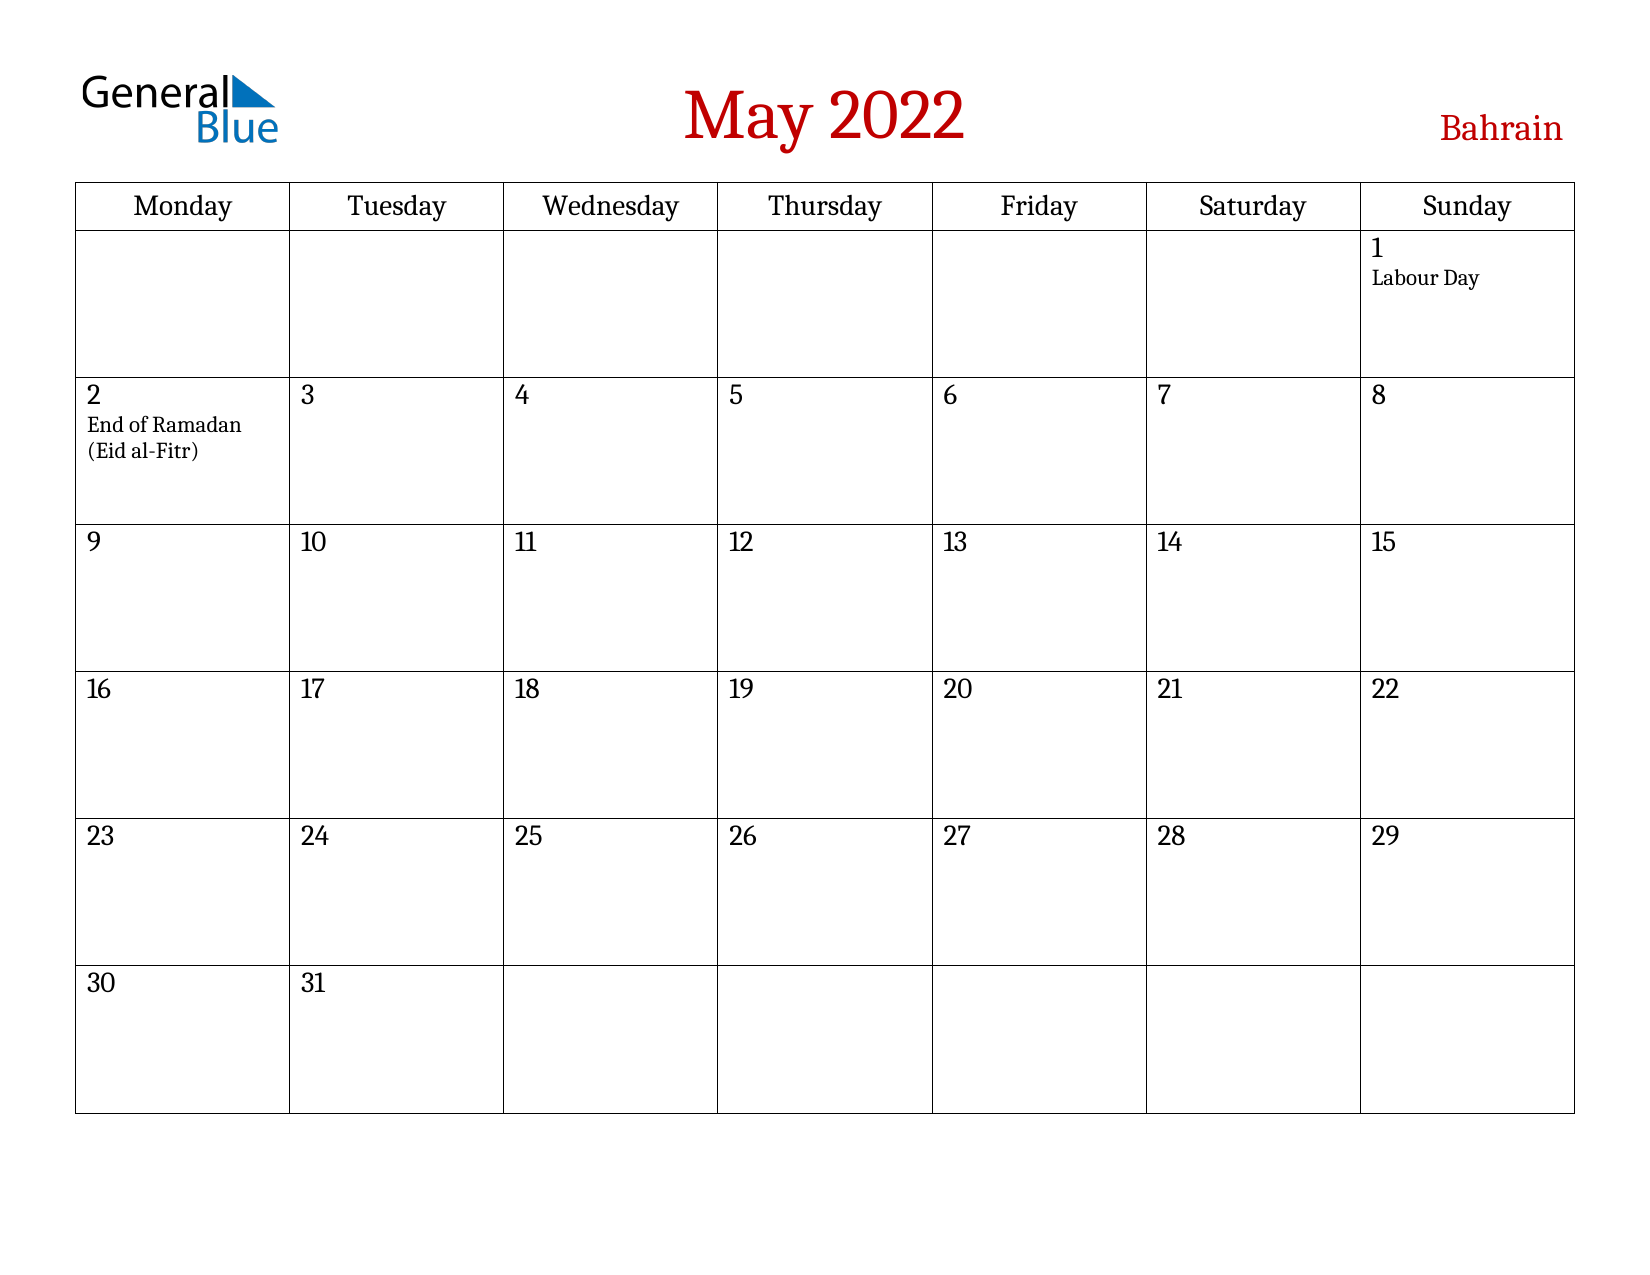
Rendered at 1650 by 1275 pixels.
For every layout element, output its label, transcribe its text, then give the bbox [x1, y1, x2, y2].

table_cell [718, 706, 932, 818]
table_cell [76, 231, 289, 264]
picture [82, 75, 278, 143]
table_cell [1147, 412, 1360, 524]
table_cell [76, 559, 289, 671]
table_cell [1147, 966, 1360, 1000]
table_header May 2022 [504, 75, 1146, 182]
table_cell 10 [290, 525, 503, 559]
table_cell [290, 265, 503, 377]
table_cell [718, 231, 932, 264]
table_cell 19 [718, 672, 932, 706]
table_cell [504, 853, 717, 965]
table_cell 24 [290, 819, 503, 853]
table_cell [1361, 706, 1574, 818]
table_cell Wednesday [504, 183, 717, 230]
table_cell 7 [1147, 378, 1360, 412]
table_cell [1147, 265, 1360, 377]
table_cell [1361, 559, 1574, 671]
table_cell [1361, 1000, 1574, 1112]
table_cell 29 [1361, 819, 1574, 853]
table_cell 9 [76, 525, 289, 559]
table_cell [933, 265, 1146, 377]
table_cell [504, 966, 717, 1000]
table_cell [290, 231, 503, 264]
table_cell 6 [933, 378, 1146, 412]
table_cell 13 [933, 525, 1146, 559]
table_cell 27 [933, 819, 1146, 853]
table_cell [1361, 853, 1574, 965]
table_header [76, 75, 503, 182]
table_cell Tuesday [290, 183, 503, 230]
table_cell [1147, 231, 1360, 264]
table_cell [933, 1000, 1146, 1112]
table_cell 14 [1147, 525, 1360, 559]
table_cell 30 [76, 966, 289, 1000]
table_cell [76, 706, 289, 818]
table_cell [1361, 412, 1574, 524]
table_cell Saturday [1147, 183, 1360, 230]
table_cell [290, 412, 503, 524]
table_cell [504, 559, 717, 671]
table_cell [76, 853, 289, 965]
table_cell 28 [1147, 819, 1360, 853]
table_cell 17 [290, 672, 503, 706]
table_cell [76, 1000, 289, 1112]
table_cell [290, 559, 503, 671]
table_cell Labour Day [1361, 265, 1574, 377]
table_cell 31 [290, 966, 503, 1000]
table_header Bahrain [1146, 75, 1574, 182]
table_cell 25 [504, 819, 717, 853]
table_cell [718, 265, 932, 377]
table_cell Sunday [1361, 183, 1574, 230]
table_cell [504, 265, 717, 377]
table_cell 18 [504, 672, 717, 706]
table_cell [933, 966, 1146, 1000]
table_cell 4 [504, 378, 717, 412]
table_cell Thursday [718, 183, 932, 230]
table_cell Monday [76, 183, 289, 230]
table_cell [718, 853, 932, 965]
table_cell 20 [933, 672, 1146, 706]
table_cell 15 [1361, 525, 1574, 559]
table_cell 8 [1361, 378, 1574, 412]
table_cell [718, 559, 932, 671]
table_cell [933, 853, 1146, 965]
table_cell [718, 412, 932, 524]
table_cell [933, 231, 1146, 264]
table_cell 16 [76, 672, 289, 706]
table_cell [504, 706, 717, 818]
table_cell [504, 412, 717, 524]
table_cell [1147, 1000, 1360, 1112]
table_cell 26 [718, 819, 932, 853]
table_cell [504, 231, 717, 264]
table_cell End of Ramadan (Eid al-Fitr) [76, 412, 289, 524]
table_cell 1 [1361, 231, 1574, 264]
table_cell [290, 853, 503, 965]
table_cell [1147, 853, 1360, 965]
table_cell [290, 706, 503, 818]
table_cell 21 [1147, 672, 1360, 706]
table_cell [76, 265, 289, 377]
table_cell [504, 1000, 717, 1112]
table_cell [290, 1000, 503, 1112]
table_cell 5 [718, 378, 932, 412]
table_cell [718, 1000, 932, 1112]
table_cell [933, 706, 1146, 818]
table_cell [1361, 966, 1574, 1000]
table_cell 23 [76, 819, 289, 853]
table_cell [1147, 706, 1360, 818]
table_cell 12 [718, 525, 932, 559]
table_cell 22 [1361, 672, 1574, 706]
table_cell 2 [76, 378, 289, 412]
table_cell Friday [933, 183, 1146, 230]
table_cell 3 [290, 378, 503, 412]
table_cell 11 [504, 525, 717, 559]
table_cell [1147, 559, 1360, 671]
table_cell [933, 559, 1146, 671]
table_cell [718, 966, 932, 1000]
table_cell [933, 412, 1146, 524]
